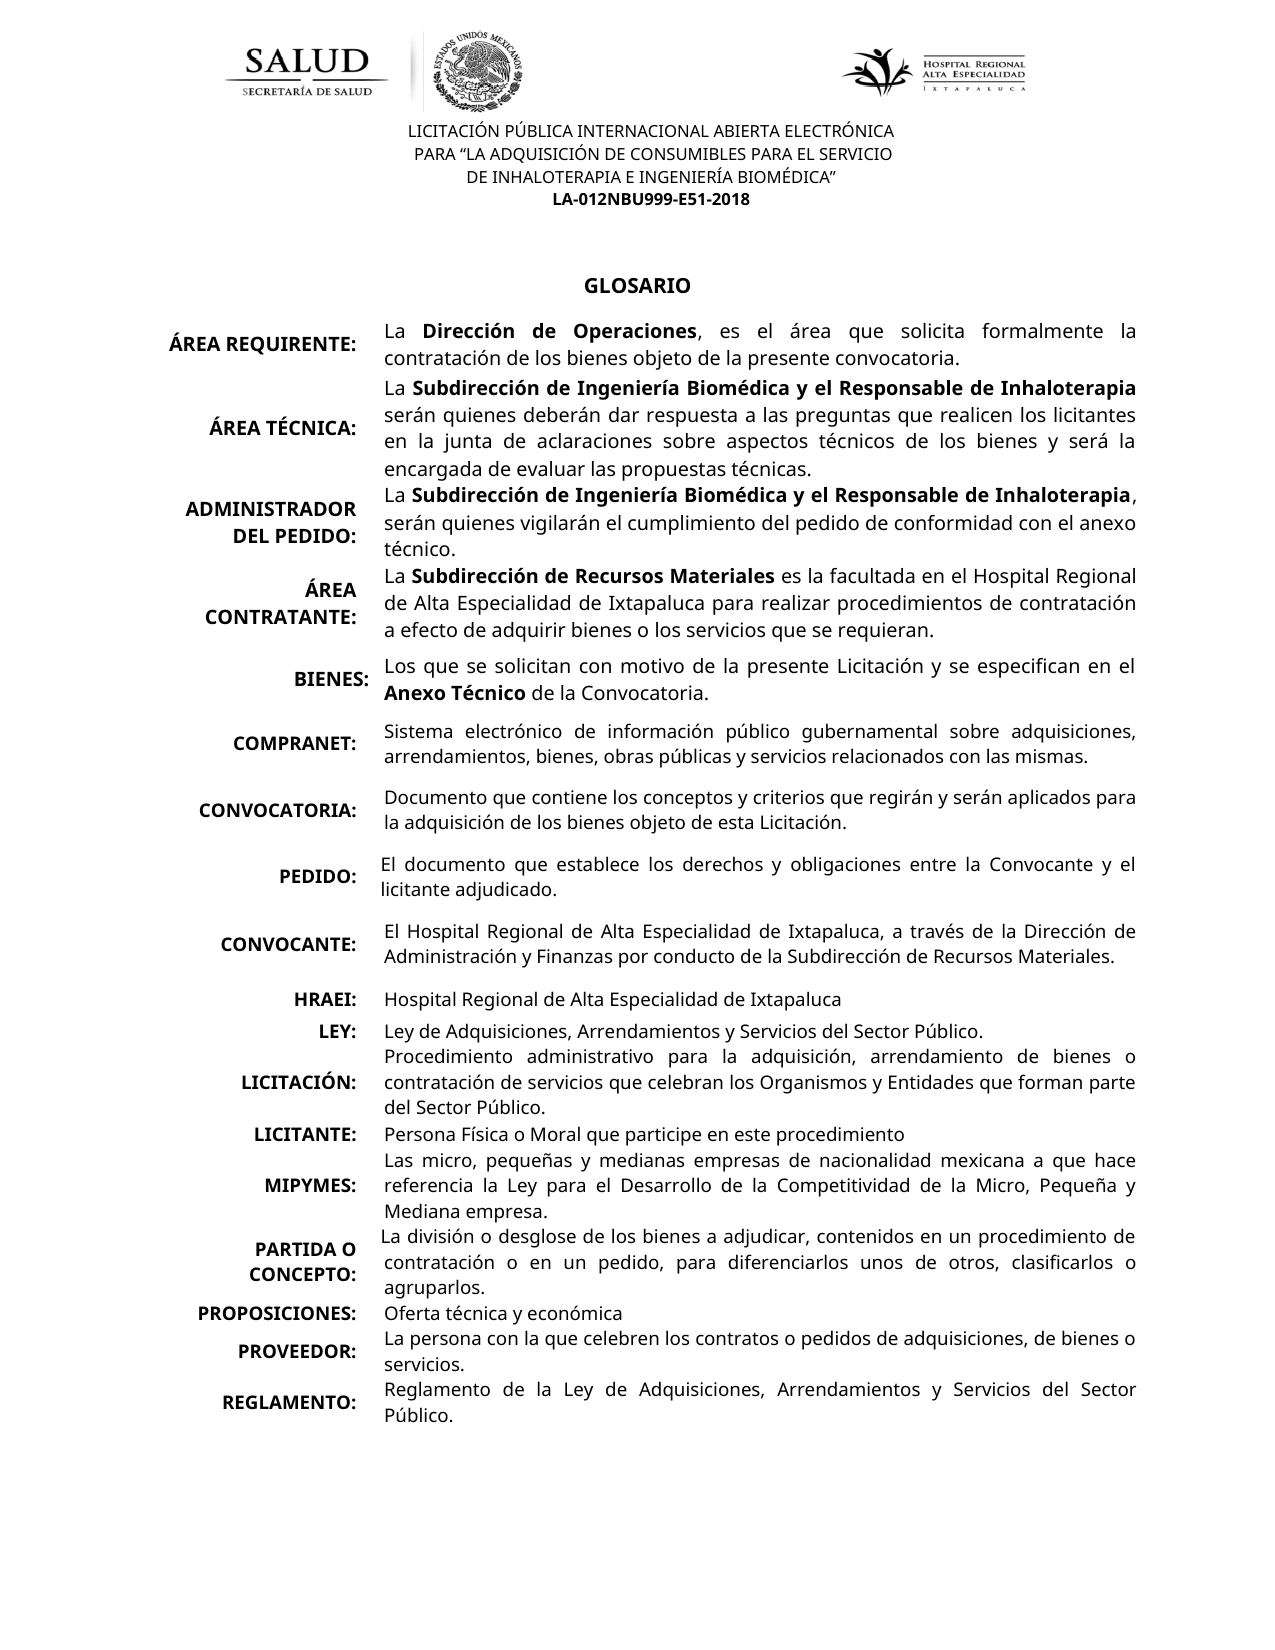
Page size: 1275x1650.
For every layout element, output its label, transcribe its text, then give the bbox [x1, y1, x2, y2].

table_cell MIPYMES: [133, 1147, 369, 1223]
table_cell PROPOSICIONES: [133, 1300, 369, 1326]
table_cell Hospital Regional de Alta Especialidad de Ixtapaluca [369, 981, 1152, 1018]
table_cell Los que se solicitan con motivo de la presente Licitación y se especifican en el Anexo Técnico de la Convocatoria. [369, 644, 1152, 714]
table_cell PEDIDO: [133, 847, 369, 907]
table_cell LICITACIÓN: [133, 1044, 369, 1120]
table_cell Oferta técnica y económica [369, 1300, 1152, 1326]
table_cell Procedimiento administrativo para la adquisición, arrendamiento de bienes o contratación de servicios que celebran los Organismos y Entidades que forman parte del Sector Público. [369, 1044, 1152, 1120]
table_cell Documento que contiene los conceptos y criterios que regirán y serán aplicados para la adquisición de los bienes objeto de esta Licitación. [369, 773, 1152, 847]
table_cell Ley de Adquisiciones, Arrendamientos y Servicios del Sector Público. [369, 1018, 1152, 1044]
table_cell REGLAMENTO: [133, 1377, 369, 1428]
table_cell Reglamento de la Ley de Adquisiciones, Arrendamientos y Servicios del Sector Público. [369, 1377, 1152, 1428]
table_cell La Subdirección de Ingeniería Biomédica y el Responsable de Inhaloterapia serán quienes deberán dar respuesta a las preguntas que realicen los licitantes en la junta de aclaraciones sobre aspectos técnicos de los bienes y será la encargada de evaluar las propuestas técnicas. [369, 374, 1152, 482]
table_cell PROVEEDOR: [133, 1326, 369, 1377]
table_header La Dirección de Operaciones, es el área que solicita formalmente la contratación de los bienes objeto de la presente convocatoria. [369, 314, 1152, 374]
table_cell La persona con la que celebren los contratos o pedidos de adquisiciones, de bienes o servicios. [369, 1326, 1152, 1377]
table_cell Persona Física o Moral que participe en este procedimiento [369, 1120, 1152, 1147]
table_cell CONVOCATORIA: [133, 773, 369, 847]
table_cell La Subdirección de Recursos Materiales es la facultada en el Hospital Regional de Alta Especialidad de Ixtapaluca para realizar procedimientos de contratación a efecto de adquirir bienes o los servicios que se requieran. [369, 563, 1152, 644]
table_cell Sistema electrónico de información público gubernamental sobre adquisiciones, arrendamientos, bienes, obras públicas y servicios relacionados con las mismas. [369, 714, 1152, 773]
table_cell LICITANTE: [133, 1120, 369, 1147]
table_cell ÁREA CONTRATANTE: [133, 563, 369, 644]
table_cell COMPRANET: [133, 714, 369, 773]
text GLOSARIO [148, 115, 1127, 300]
table_cell LEY: [133, 1018, 369, 1044]
table_cell Las micro, pequeñas y medianas empresas de nacionalidad mexicana a que hace referencia la Ley para el Desarrollo de la Competitividad de la Micro, Pequeña y Mediana empresa. [369, 1147, 1152, 1223]
table_cell ÁREA TÉCNICA: [133, 374, 369, 482]
table_header ÁREA REQUIRENTE: [133, 314, 369, 374]
table_cell PARTIDA O CONCEPTO: [133, 1224, 369, 1300]
table_cell El documento que establece los derechos y obligaciones entre la Convocante y el licitante adjudicado. [369, 847, 1152, 907]
table_cell El Hospital Regional de Alta Especialidad de Ixtapaluca, a través de la Dirección de Administración y Finanzas por conducto de la Subdirección de Recursos Materiales. [369, 907, 1152, 981]
table_cell HRAEI: [133, 981, 369, 1018]
table_cell La Subdirección de Ingeniería Biomédica y el Responsable de Inhaloterapia, serán quienes vigilarán el cumplimiento del pedido de conformidad con el anexo técnico. [369, 482, 1152, 563]
table_cell CONVOCANTE: [133, 907, 369, 981]
table_cell ADMINISTRADOR DEL PEDIDO: [133, 482, 369, 563]
table_cell La división o desglose de los bienes a adjudicar, contenidos en un procedimiento de contratación o en un pedido, para diferenciarlos unos de otros, clasificarlos o agruparlos. [369, 1224, 1152, 1300]
table_cell BIENES: [133, 644, 369, 714]
